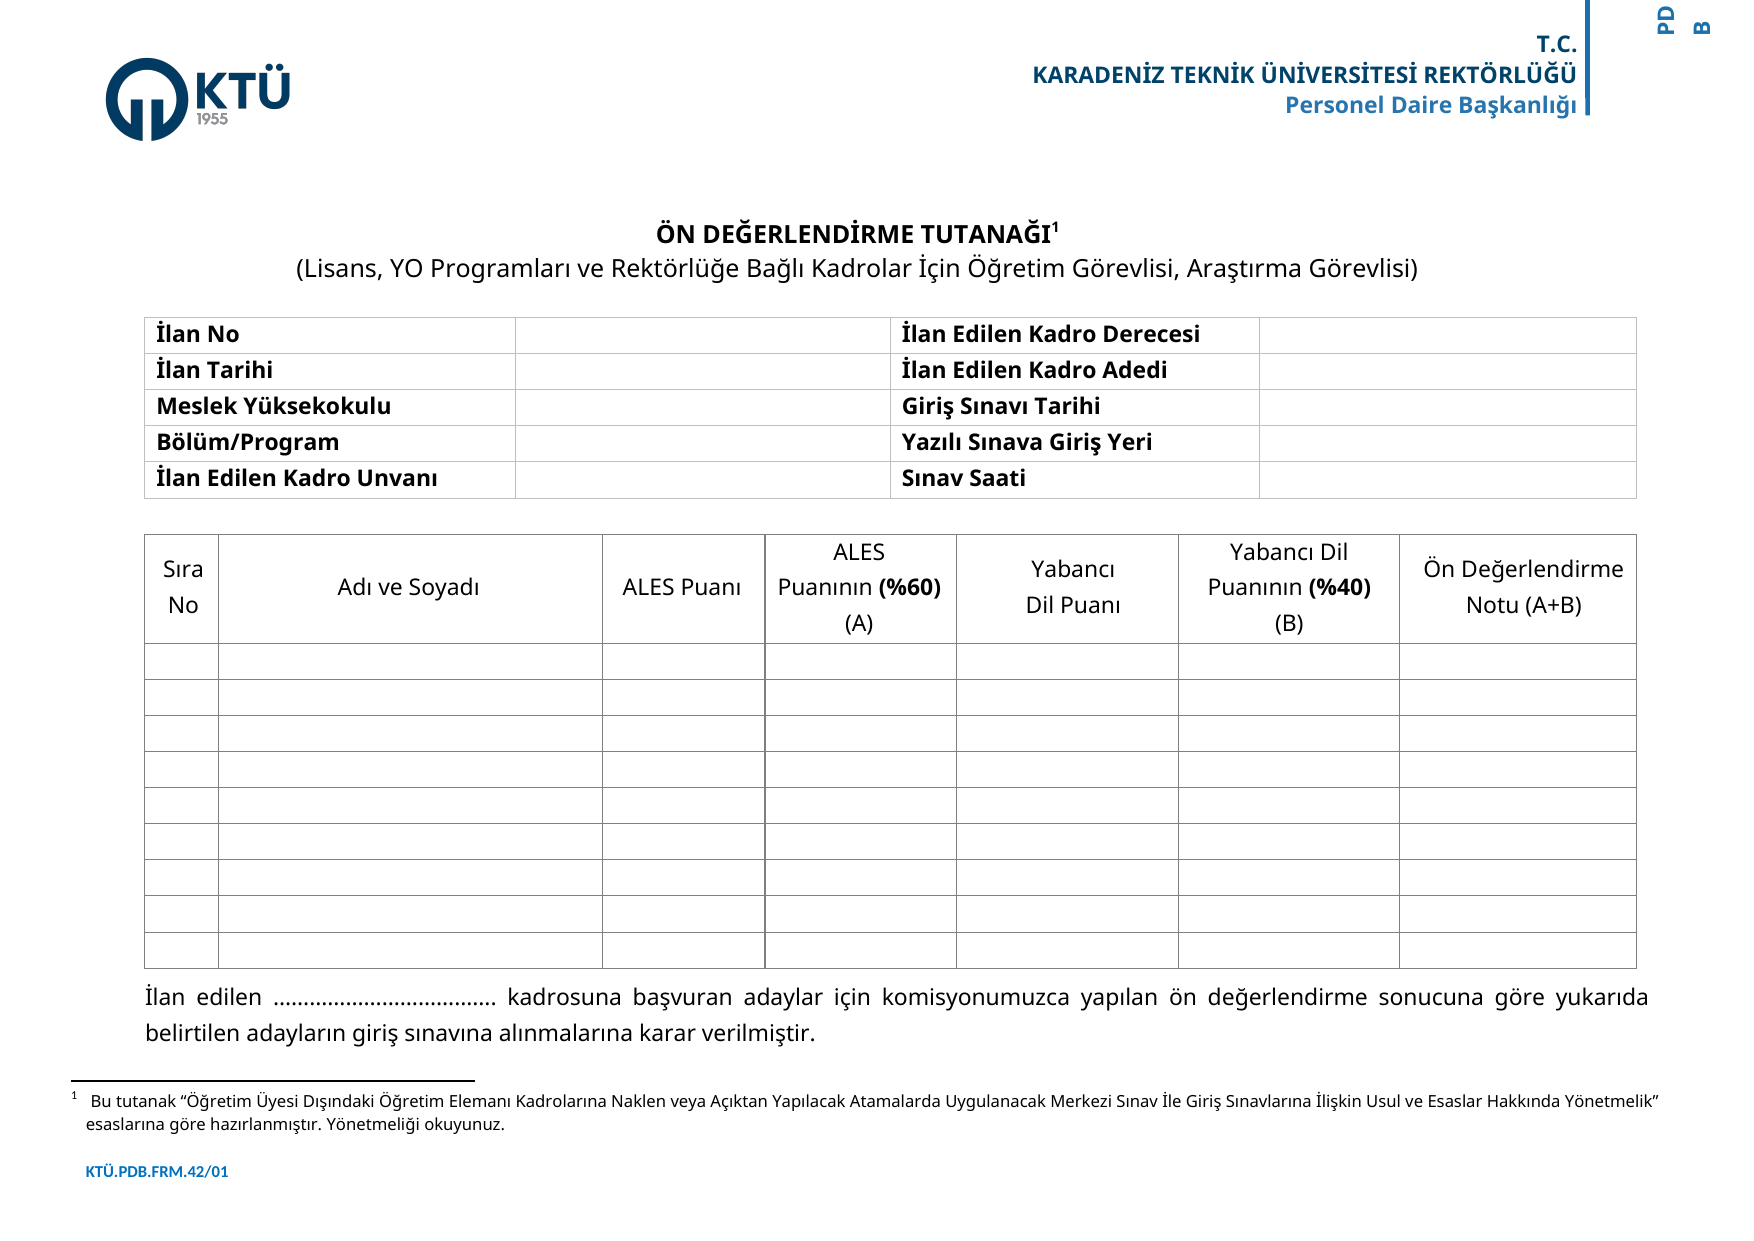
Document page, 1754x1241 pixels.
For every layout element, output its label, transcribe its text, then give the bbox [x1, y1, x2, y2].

table_cell [219, 644, 602, 678]
table_cell [219, 933, 602, 968]
table_cell İlan Edilen Kadro Unvanı [145, 462, 515, 497]
table_header [516, 318, 890, 353]
table_cell [766, 824, 956, 859]
table_cell [957, 896, 1178, 932]
table_cell [1179, 933, 1399, 968]
table_cell [219, 680, 602, 715]
table_cell [766, 788, 956, 823]
table_cell İlan Tarihi [145, 354, 515, 389]
table_cell [145, 680, 218, 715]
table_cell [603, 824, 764, 859]
table_cell [516, 390, 890, 425]
table_cell İlan Edilen Kadro Adedi [891, 354, 1259, 389]
table_cell [219, 824, 602, 859]
table_cell [957, 752, 1178, 787]
text İlan edilen ………………………………. kadrosuna başvuran adaylar için komisyonumuzca yapılan ön değerlendirme sonucuna göre yukarıda belirtilen adayların giriş sınavına alınmalarına karar verilmiştir. [145, 981, 1651, 1048]
table_cell [603, 716, 764, 751]
table_cell [1260, 426, 1636, 461]
table_cell [766, 896, 956, 932]
table_cell [1179, 680, 1399, 715]
table_cell [1179, 824, 1399, 859]
table_cell [603, 860, 764, 895]
table_cell [766, 752, 956, 787]
table_cell [766, 933, 956, 968]
table_header İlan No [145, 318, 515, 353]
table_cell [603, 788, 764, 823]
table_cell [957, 933, 1178, 968]
table_cell [957, 824, 1178, 859]
table_header Yabancı Dil Puanı [957, 535, 1178, 642]
table_cell [145, 824, 218, 859]
table_cell [957, 644, 1178, 678]
table_cell [957, 860, 1178, 895]
table_cell [603, 896, 764, 932]
table_cell [1179, 752, 1399, 787]
table_cell [603, 933, 764, 968]
table_cell [1400, 896, 1636, 932]
table_header İlan Edilen Kadro Derecesi [891, 318, 1259, 353]
table_cell Bölüm/Program [145, 426, 515, 461]
picture [94, 46, 306, 153]
table_cell [1260, 354, 1636, 389]
table_cell [145, 933, 218, 968]
table_cell [1260, 390, 1636, 425]
table_header Sıra No [145, 535, 218, 642]
table_cell [1179, 896, 1399, 932]
table_cell [766, 716, 956, 751]
table_cell [516, 462, 890, 497]
table_cell [1400, 680, 1636, 715]
table_cell [603, 752, 764, 787]
table_header Ön Değerlendirme Notu (A+B) [1400, 535, 1636, 642]
table_header Adı ve Soyadı [219, 535, 602, 642]
table_header ALES Puanının (%60) (A) [766, 535, 956, 642]
table_cell [219, 716, 602, 751]
table_cell Giriş Sınavı Tarihi [891, 390, 1259, 425]
table_cell [1400, 933, 1636, 968]
table_header Yabancı Dil Puanının (%40) (B) [1179, 535, 1399, 642]
table_header ÖN DEĞERLENDİRME TUTANAĞI (Lisans, YO Programları ve Rektörlüğe Bağlı Kadrolar İçin Öğretim Görevlisi, Araştırma Görevlisi) [69, 216, 1636, 284]
table_cell [957, 680, 1178, 715]
table_header [1260, 318, 1636, 353]
table_cell [516, 354, 890, 389]
table_cell [1400, 824, 1636, 859]
table_cell [1400, 752, 1636, 787]
table_cell [1400, 860, 1636, 895]
table_cell [1400, 644, 1636, 678]
table_cell [766, 644, 956, 678]
table_cell [603, 680, 764, 715]
table_cell [1179, 860, 1399, 895]
table_cell [603, 644, 764, 678]
table_cell Sınav Saati [891, 462, 1259, 497]
table_cell [145, 644, 218, 678]
table_cell Yazılı Sınava Giriş Yeri [891, 426, 1259, 461]
table_header ALES Puanı [603, 535, 764, 642]
table_cell [145, 752, 218, 787]
table_cell [145, 788, 218, 823]
table_cell [1400, 716, 1636, 751]
table_cell Meslek Yüksekokulu [145, 390, 515, 425]
table_cell [1179, 644, 1399, 678]
table_cell [957, 788, 1178, 823]
table_cell [1179, 716, 1399, 751]
table_cell [219, 752, 602, 787]
table_cell [957, 716, 1178, 751]
table_cell [766, 860, 956, 895]
table_cell [219, 896, 602, 932]
table_cell [219, 788, 602, 823]
table_cell [1260, 462, 1636, 497]
table_cell [219, 860, 602, 895]
table_cell [145, 860, 218, 895]
table_cell [1400, 788, 1636, 823]
table_cell [145, 896, 218, 932]
table_cell [516, 426, 890, 461]
table_cell [766, 680, 956, 715]
table_cell [1179, 788, 1399, 823]
table_cell [145, 716, 218, 751]
